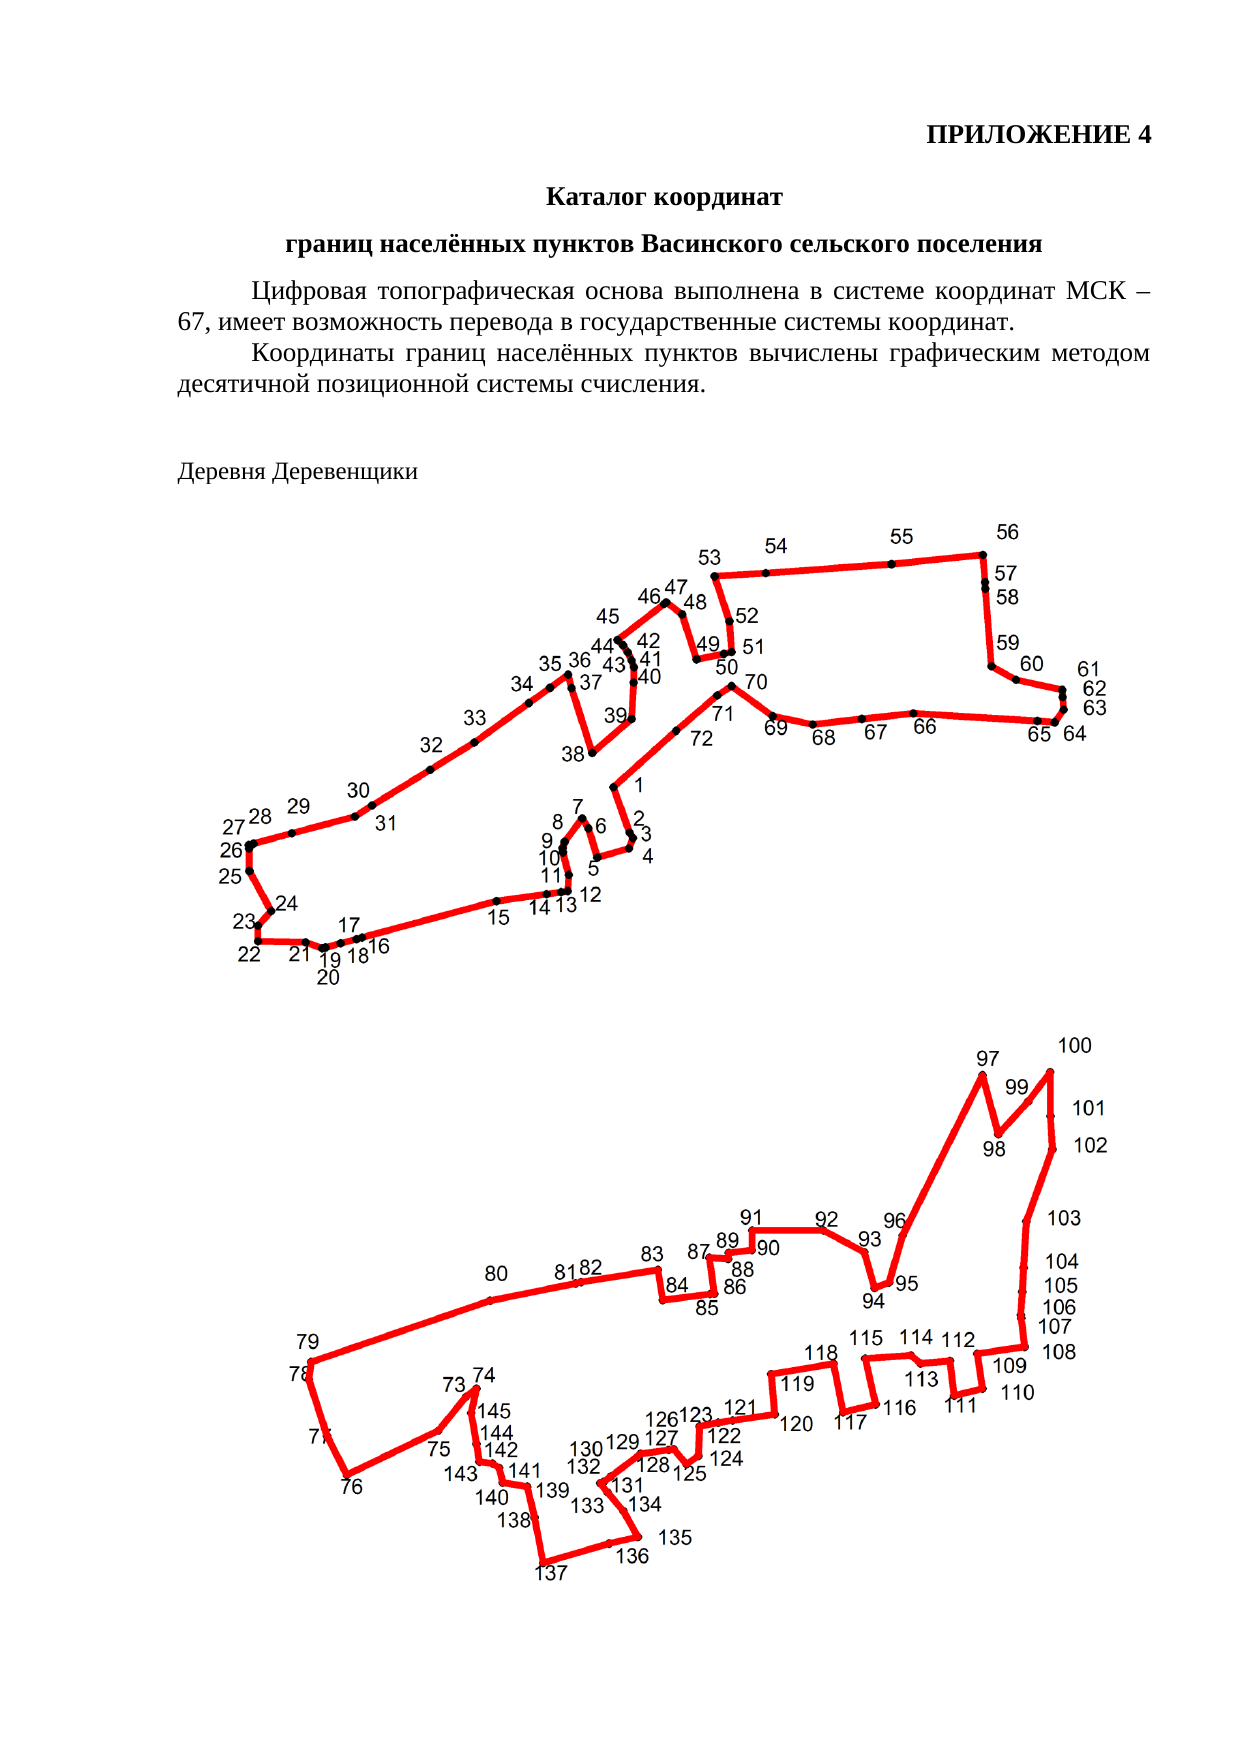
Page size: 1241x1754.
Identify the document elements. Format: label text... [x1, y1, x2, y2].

text Координаты границ населённых пунктов вычислены графическим методом десятичной позиционной системы счисления. [177, 336, 1152, 398]
picture [177, 484, 1152, 1603]
text границ населённых пунктов Васинского сельского поселения [177, 227, 1152, 258]
text Цифровая топографическая основа выполнена в системе координат МСК – 67, имеет возможность перевода в государственные системы координат. [177, 274, 1152, 336]
text Каталог координат [177, 180, 1152, 212]
text Деревня Деревенщики [177, 456, 1152, 484]
text ПРИЛОЖЕНИЕ 4 [177, 118, 1152, 149]
